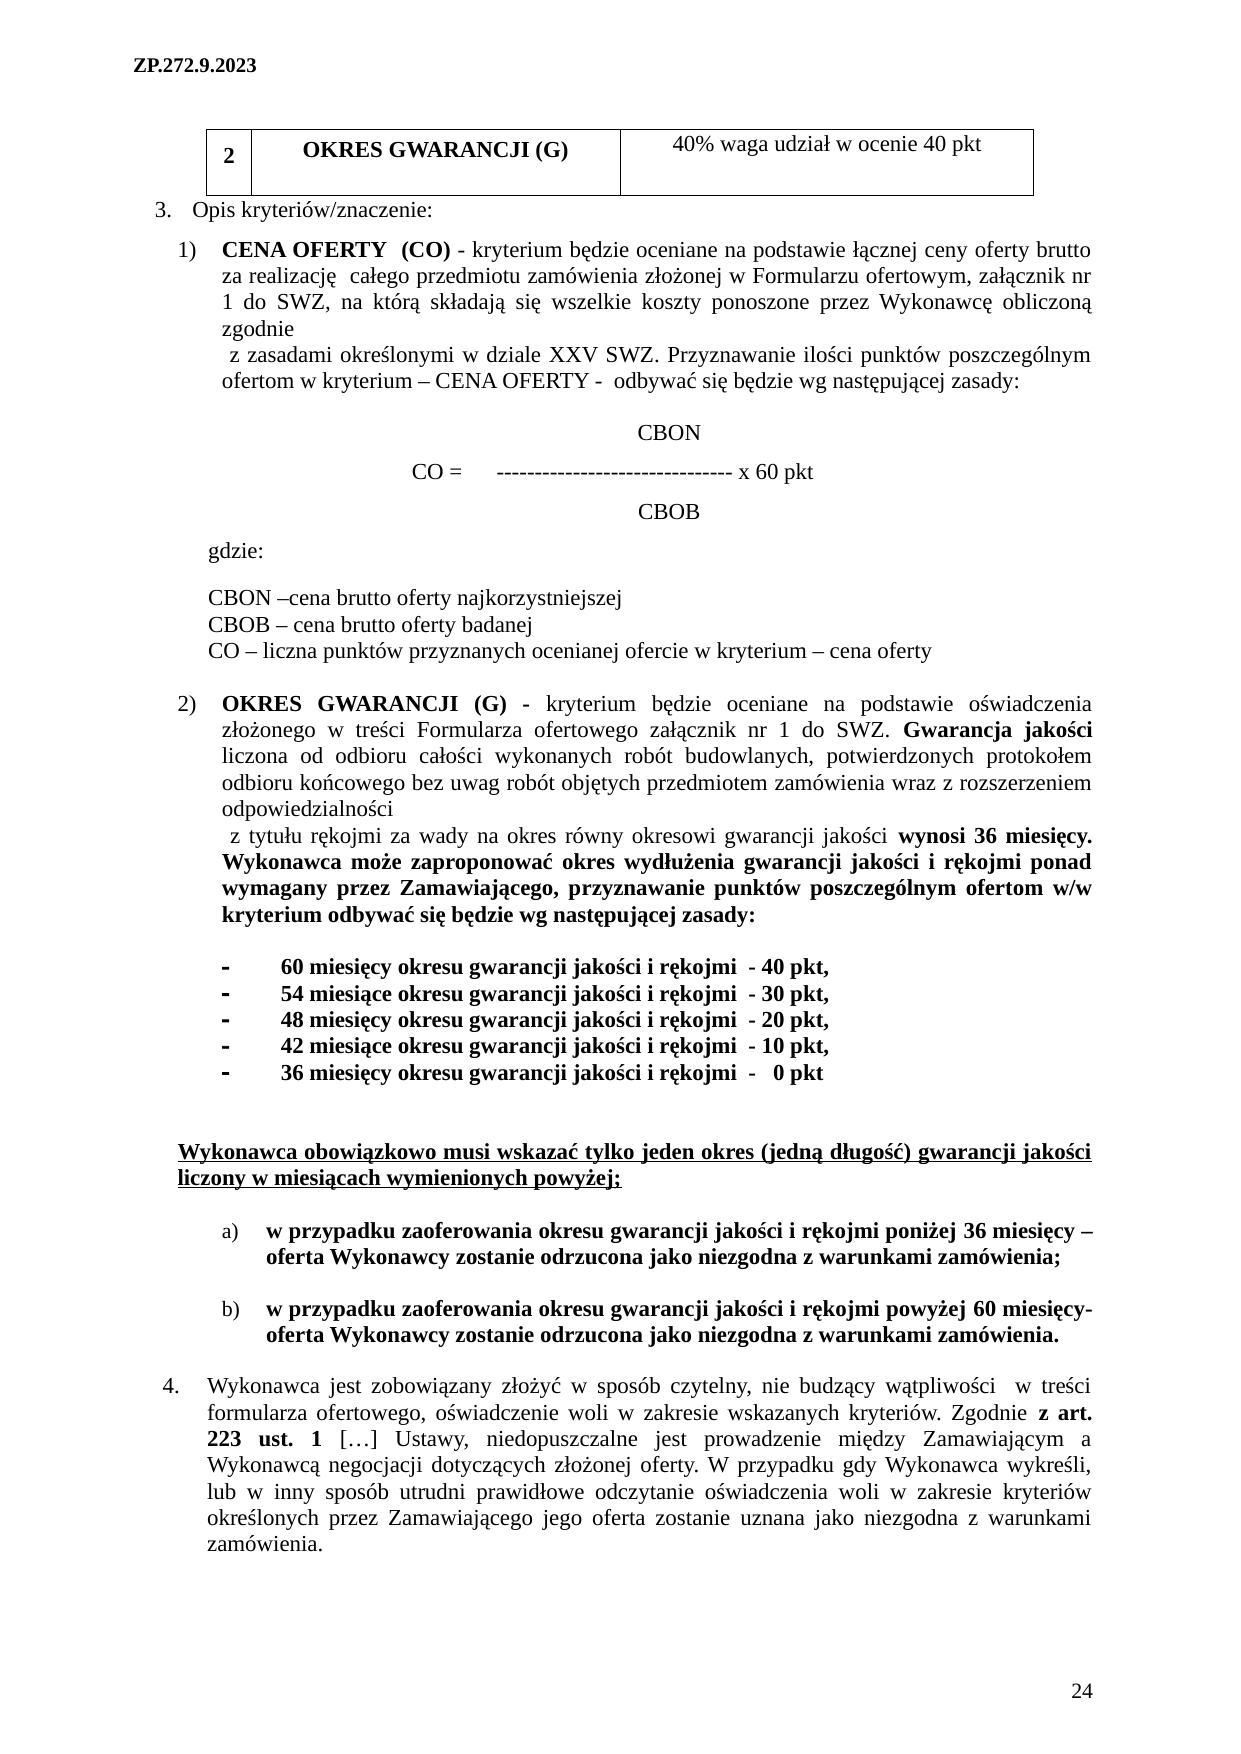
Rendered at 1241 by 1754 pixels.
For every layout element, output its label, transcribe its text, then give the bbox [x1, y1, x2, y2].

text CBOB [245, 498, 1093, 524]
text CBON –cena brutto oferty najkorzystniejszej [208, 584, 1093, 611]
list 54 miesiące okresu gwarancji jakości i rękojmi - 30 pkt, [208, 980, 1093, 1006]
text CO = ------------------------------- x 60 pkt [133, 458, 1093, 485]
table_cell 40% waga udział w ocenie 40 pkt [621, 130, 1033, 195]
text CO – liczna punktów przyznanych ocenianej ofercie w kryterium – cena oferty [208, 637, 1093, 663]
list w przypadku zaoferowania okresu gwarancji jakości i rękojmi poniżej 36 miesięcy – oferta Wykonawcy zostanie odrzucona jako niezgodna z warunkami zamówienia; [222, 1217, 1093, 1270]
list Opis kryteriów/znaczenie: [154, 196, 1093, 223]
text gdzie: [208, 537, 1093, 564]
list w przypadku zaoferowania okresu gwarancji jakości i rękojmi powyżej 60 miesięcy- oferta Wykonawcy zostanie odrzucona jako niezgodna z warunkami zamówienia. [222, 1295, 1093, 1347]
list OKRES GWARANCJI (G) - kryterium będzie oceniane na podstawie oświadczenia złożonego w treści Formularza ofertowego załącznik nr 1 do SWZ. Gwarancja jakości liczona od odbioru całości wykonanych robót budowlanych, potwierdzonych protokołem odbioru końcowego bez uwag robót objętych przedmiotem zamówienia wraz z rozszerzeniem odpowiedzialności z tytułu rękojmi za wady na okres równy okresowi gwarancji jakości wynosi 36 miesięcy. Wykonawca może zaproponować okres wydłużenia gwarancji jakości i rękojmi ponad wymagany przez Zamawiającego, przyznawanie punktów poszczególnym ofertom w/w kryterium odbywać się będzie wg następującej zasady: [177, 690, 1093, 927]
table_cell OKRES GWARANCJI (G) [252, 130, 620, 195]
text Wykonawca obowiązkowo musi wskazać tylko jeden okres (jedną długość) gwarancji jakości liczony w miesiącach wymienionych powyżej; [177, 1138, 1093, 1191]
list 48 miesięcy okresu gwarancji jakości i rękojmi - 20 pkt, [208, 1006, 1093, 1032]
list 60 miesięcy okresu gwarancji jakości i rękojmi - 40 pkt, [208, 953, 1093, 980]
list 36 miesięcy okresu gwarancji jakości i rękojmi - 0 pkt [208, 1059, 1093, 1085]
table_cell 2 [207, 130, 251, 195]
list CENA OFERTY (CO) - kryterium będzie oceniane na podstawie łącznej ceny oferty brutto za realizację całego przedmiotu zamówienia złożonej w Formularzu ofertowym, załącznik nr 1 do SWZ, na którą składają się wszelkie koszty ponoszone przez Wykonawcę obliczoną zgodnie z zasadami określonymi w dziale XXV SWZ. Przyznawanie ilości punktów poszczególnym ofertom w kryterium – CENA OFERTY - odbywać się będzie wg następującej zasady: [177, 236, 1093, 394]
text CBON [245, 419, 1093, 445]
list 42 miesiące okresu gwarancji jakości i rękojmi - 10 pkt, [208, 1032, 1093, 1059]
list Wykonawca jest zobowiązany złożyć w sposób czytelny, nie budzący wątpliwości w treści formularza ofertowego, oświadczenie woli w zakresie wskazanych kryteriów. Zgodnie z art. 223 ust. 1 […] Ustawy, niedopuszczalne jest prowadzenie między Zamawiającym a Wykonawcą negocjacji dotyczących złożonej oferty. W przypadku gdy Wykonawca wykreśli, lub w inny sposób utrudni prawidłowe odczytanie oświadczenia woli w zakresie kryteriów określonych przez Zamawiającego jego oferta zostanie uznana jako niezgodna z warunkami zamówienia. [162, 1372, 1093, 1557]
text CBOB – cena brutto oferty badanej [208, 611, 1093, 637]
